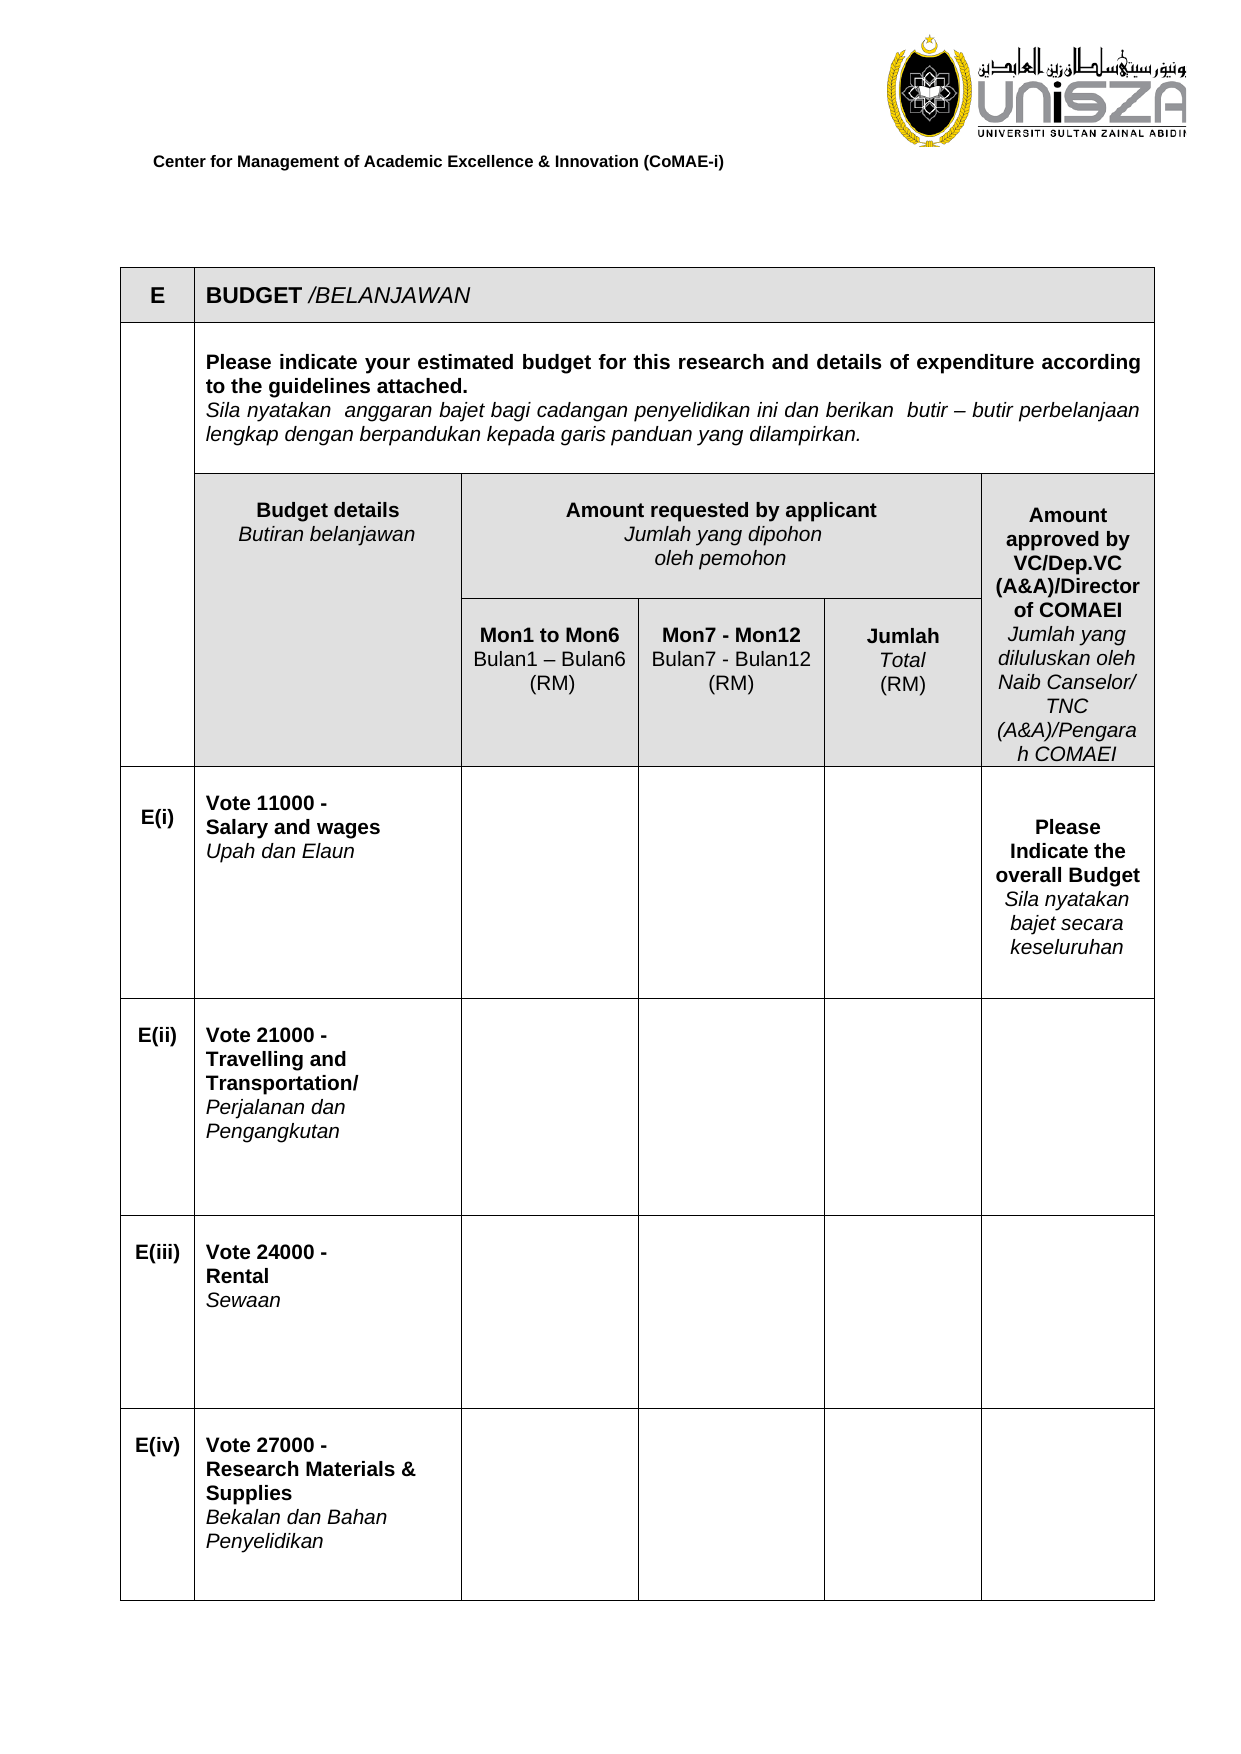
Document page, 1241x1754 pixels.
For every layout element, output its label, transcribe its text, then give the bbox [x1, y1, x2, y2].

table_cell [982, 999, 1154, 1215]
table_cell [462, 999, 638, 1215]
table_cell Vote 11000 - Salary and wages Upah dan Elaun [195, 767, 461, 998]
table_cell Vote 21000 - Travelling and Transportation/ Perjalanan dan Pengangkutan [195, 999, 461, 1215]
table_cell [825, 1216, 981, 1408]
table_cell [982, 1216, 1154, 1408]
table_cell [121, 323, 194, 766]
table_cell [462, 767, 638, 998]
table_cell Amount approved by VC/Dep.VC (A&A)/Director of COMAEI Jumlah yang diluluskan oleh Naib Canselor/ TNC (A&A)/Pengarah COMAEI [982, 474, 1154, 766]
table_cell [825, 999, 981, 1215]
table_cell Please Indicate the overall Budget Sila nyatakan bajet secara keseluruhan [982, 767, 1154, 998]
table_cell [825, 767, 981, 998]
table_cell E(ii) [121, 999, 194, 1215]
table_cell [462, 1216, 638, 1408]
table_cell [462, 1409, 638, 1600]
table_cell [982, 1409, 1154, 1600]
table_cell [639, 1216, 824, 1408]
table_cell Amount requested by applicant Jumlah yang dipohon oleh pemohon [462, 474, 981, 598]
table_cell [639, 767, 824, 998]
table_cell E(i) [121, 767, 194, 998]
table_cell [825, 1409, 981, 1600]
table_cell Vote 27000 - Research Materials & Supplies Bekalan dan Bahan Penyelidikan [195, 1409, 461, 1600]
table_header BUDGET /BELANJAWAN [195, 268, 1154, 322]
table_cell E(iii) [121, 1216, 194, 1408]
table_cell Budget details Butiran belanjawan [195, 474, 461, 766]
table_cell E(iv) [121, 1409, 194, 1600]
picture [887, 33, 1187, 147]
table_cell Please indicate your estimated budget for this research and details of expenditure according to the guidelines attached. Sila nyatakan anggaran bajet bagi cadangan penyelidikan ini dan berikan butir – butir perbelanjaan lengkap dengan berpandukan kepada garis panduan yang dilampirkan. [195, 323, 1154, 473]
table_header E [121, 268, 194, 322]
table_cell Mon1 to Mon6 Bulan1 – Bulan6 (RM) [462, 599, 638, 766]
table_cell Vote 24000 - Rental Sewaan [195, 1216, 461, 1408]
table_cell [639, 999, 824, 1215]
table_cell Mon7 - Mon12 Bulan7 - Bulan12 (RM) [639, 599, 824, 766]
table_cell [639, 1409, 824, 1600]
table_cell Jumlah Total (RM) [825, 599, 981, 766]
